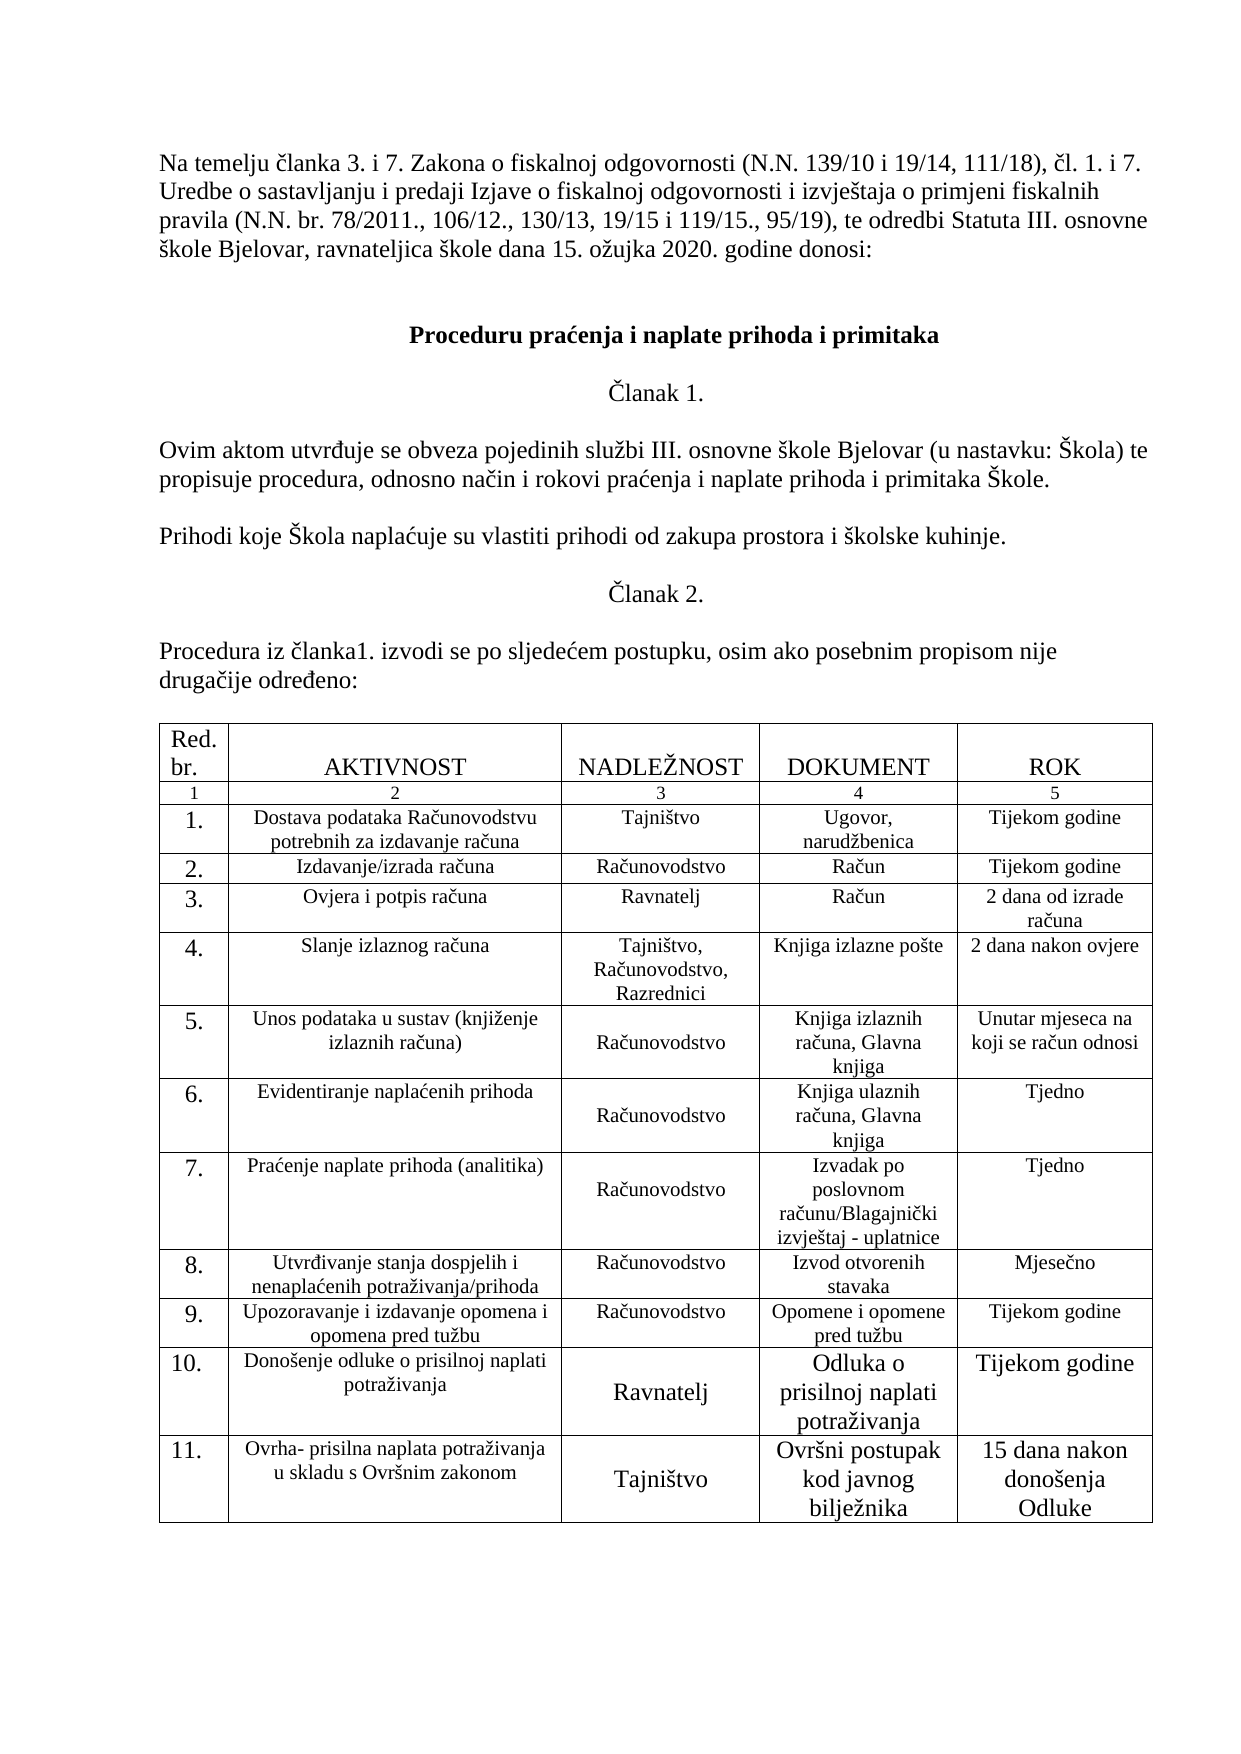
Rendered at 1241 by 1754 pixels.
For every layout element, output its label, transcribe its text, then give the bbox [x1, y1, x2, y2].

table_header Na temelju članka 3. i 7. Zakona o fiskalnoj odgovornosti (N.N. 139/10 i 19/14, 111/18), čl. 1. i 7. Uredbe o sastavljanju i predaji Izjave o fiskalnoj odgovornosti i izvještaja o primjeni fiskalnih pravila (N.N. br. 78/2011., 106/12., 130/13, 19/15 i 119/15., 95/19), te odredbi Statuta III. osnovne škole Bjelovar, ravnateljica škole dana 15. ožujka 2020. godine donosi: [148, 148, 1164, 320]
table_cell Proceduru praćenja i naplate prihoda i primitaka Članak 1. Ovim aktom utvrđuje se obveza pojedinih službi III. osnovne škole Bjelovar (u nastavku: Škola) te propisuje procedura, odnosno način i rokovi praćenja i naplate prihoda i primitaka Škole. Prihodi koje Škola naplaćuje su vlastiti prihodi od zakupa prostora i školske kuhinje. Članak 2. Procedura iz članka1. izvodi se po sljedećem postupku, osim ako posebnim propisom nije drugačije određeno: [148, 320, 1164, 1523]
